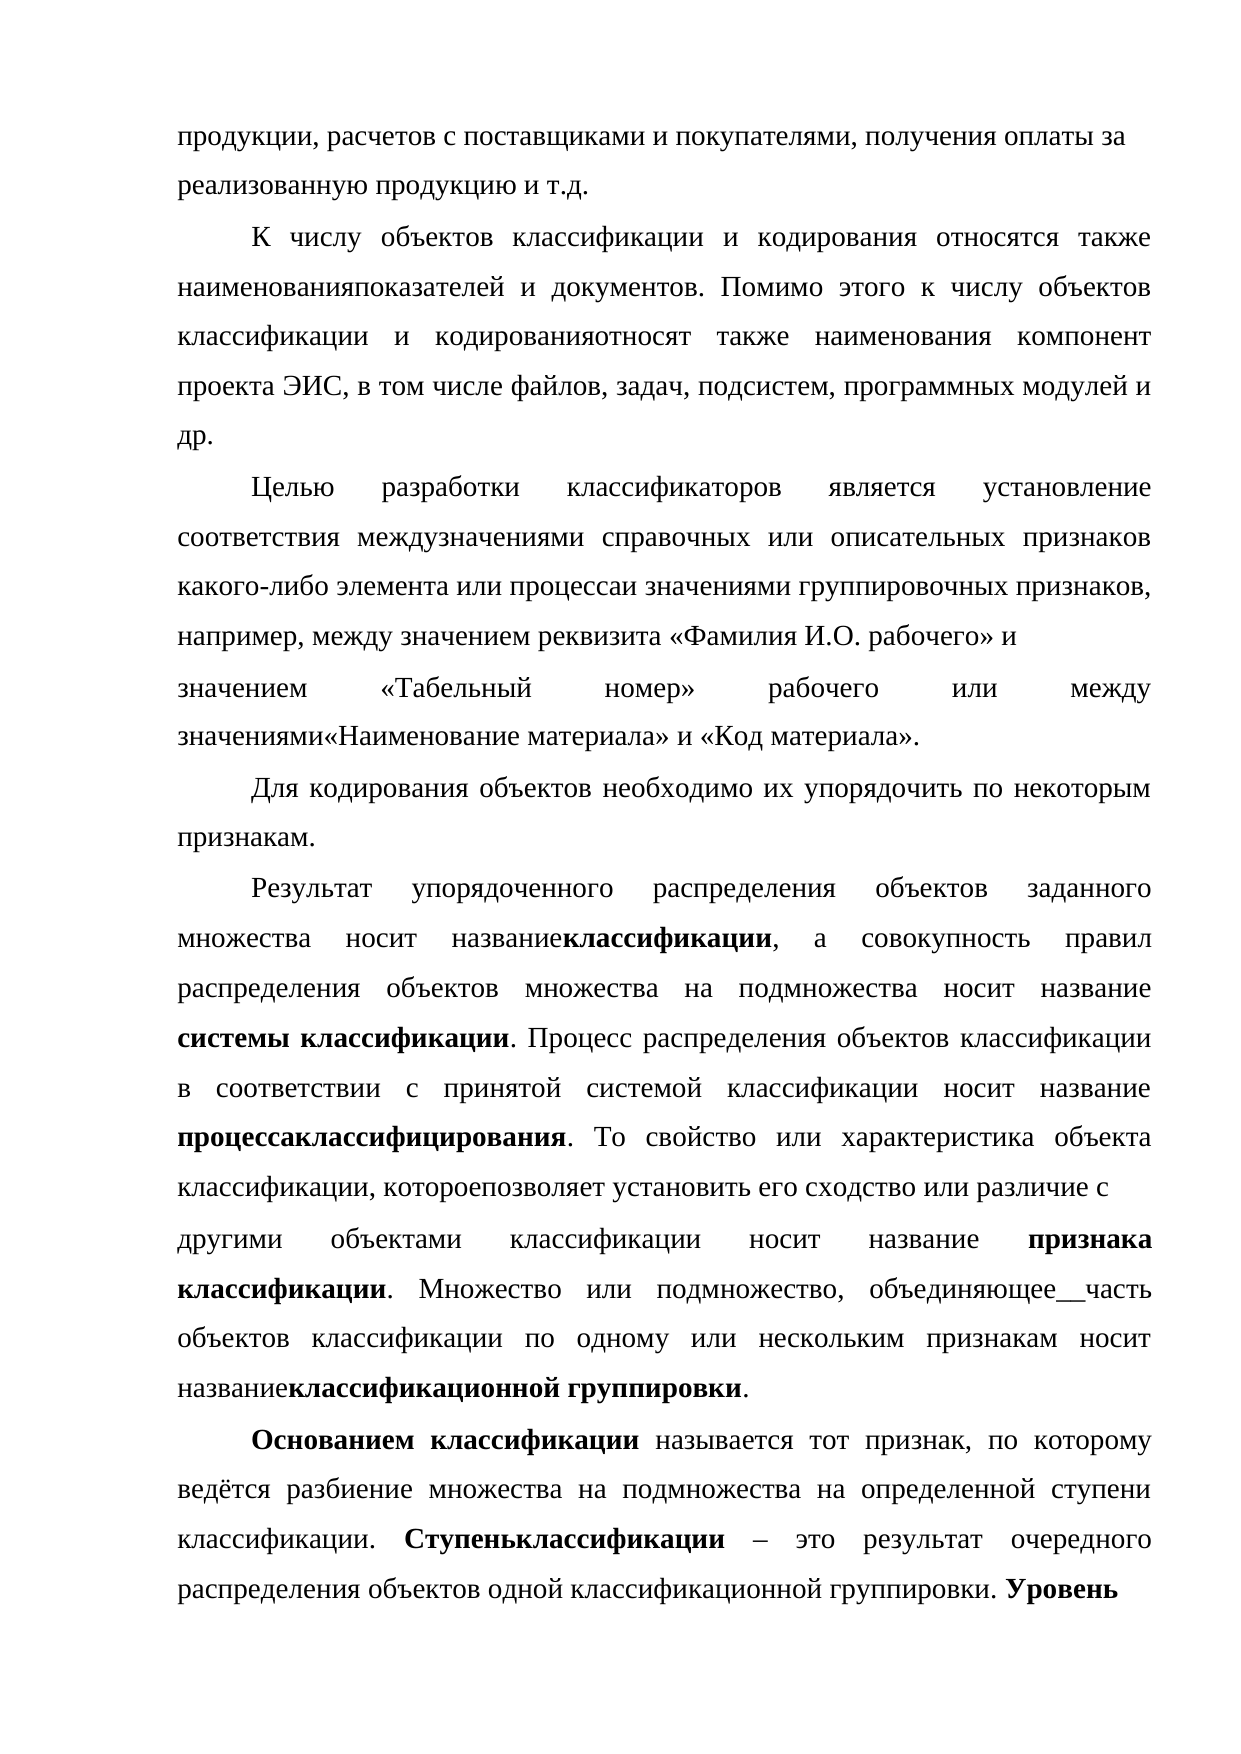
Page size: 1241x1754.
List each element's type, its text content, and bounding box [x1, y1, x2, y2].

text Основанием классификации называется тот признак, по которому ведётся разбиение множества на подмножества на определенной ступени классификации. Ступеньклассификации – это результат очередного распределения объектов одной классификационной группировки. Уровень [177, 1422, 1152, 1604]
text другими объектами классификации носит название признака классификации. Множество или подмножество, объединяющее__часть объектов классификации по одному или нескольким признакам носит названиеклассификационной группировки. [177, 1221, 1152, 1404]
list числу объектов классификации и кодирования относятся также наименованияпоказателей и документов. Помимо этого к числу объектов классификации и кодированияотносят также наименования компонент проекта ЭИС, в том числе файлов, задач, подсистем, программных модулей и др. [177, 219, 1152, 451]
text Результат упорядоченного распределения объектов заданного множества носит названиеклассификации, а совокупность правил распределения объектов множества на подмножества носит название системы классификации. Процесс распределения объектов классификации в соответствии с принятой системой классификации носит название процессаклассифицирования. То свойство или характеристика объекта классификации, котороепозволяет установить его сходство или различие с [177, 870, 1152, 1203]
text Целью разработки классификаторов является установление соответствия междузначениями справочных или описательных признаков какого-либо элемента или процессаи значениями группировочных признаков, например, между значением реквизита «Фамилия И.О. рабочего» и [177, 469, 1152, 651]
text продукции, расчетов с поставщиками и покупателями, получения оплаты за реализованную продукцию и т.д. [177, 118, 1152, 201]
text Для кодирования объектов необходимо их упорядочить по некоторым признакам. [177, 770, 1152, 852]
text значением «Табельный номер» рабочего или между значениями«Наименование материала» и «Код материала». [177, 670, 1152, 752]
